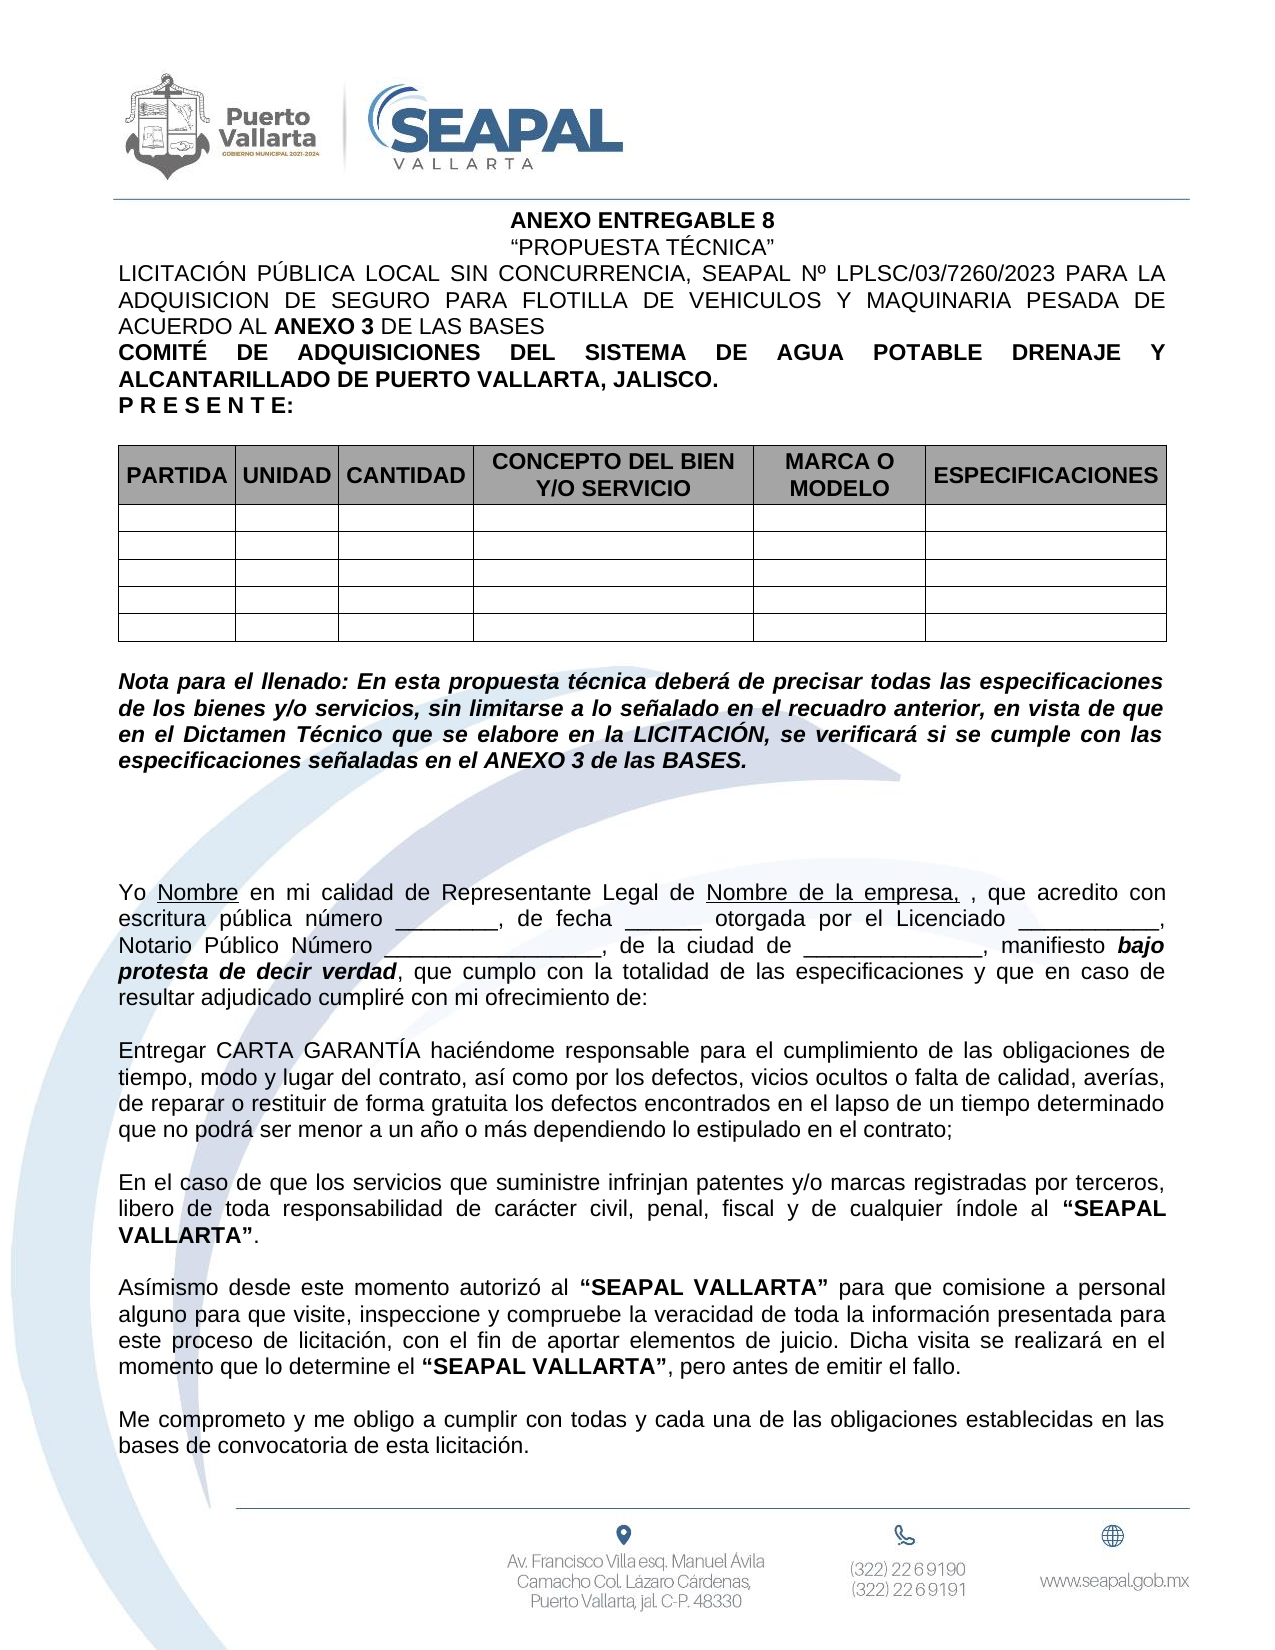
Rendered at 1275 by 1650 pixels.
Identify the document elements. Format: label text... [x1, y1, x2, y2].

text Yo Nombre en mi calidad de Representante Legal de Nombre de la empresa, , que acredito con escritura pública número ________, de fecha ______ otorgada por el Licenciado ___________, Notario Público Número _________________, de la ciudad de ______________, manifiesto bajo protesta de decir verdad, que cumplo con la totalidad de las especificaciones y que en caso de resultar adjudicado cumpliré con mi ofrecimiento de: [118, 879, 1166, 1011]
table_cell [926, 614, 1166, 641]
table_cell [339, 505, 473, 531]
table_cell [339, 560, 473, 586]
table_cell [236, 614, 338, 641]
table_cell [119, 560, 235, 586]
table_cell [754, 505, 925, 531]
text COMITÉ DE ADQUISICIONES DEL SISTEMA DE AGUA POTABLE DRENAJE Y ALCANTARILLADO DE PUERTO VALLARTA, JALISCO. [118, 339, 1166, 392]
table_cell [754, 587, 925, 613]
text En el caso de que los servicios que suministre infrinjan patentes y/o marcas registradas por terceros, libero de toda responsabilidad de carácter civil, penal, fiscal y de cualquier índole al “SEAPAL VALLARTA”. [118, 1169, 1166, 1248]
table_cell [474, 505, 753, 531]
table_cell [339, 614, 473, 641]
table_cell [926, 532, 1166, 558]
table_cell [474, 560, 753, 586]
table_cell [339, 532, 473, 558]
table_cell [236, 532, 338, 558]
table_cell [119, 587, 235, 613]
text “PROPUESTA TÉCNICA” [118, 234, 1166, 260]
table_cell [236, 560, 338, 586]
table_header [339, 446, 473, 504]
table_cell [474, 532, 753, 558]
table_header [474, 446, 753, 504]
text Nota para el llenado: En esta propuesta técnica deberá de precisar todas las especificaciones de los bienes y/o servicios, sin limitarse a lo señalado en el recuadro anterior, en vista de que en el Dictamen Técnico que se elabore en la LICITACIÓN, se verificará si se cumple con las especificaciones señaladas en el ANEXO 3 de las BASES. [118, 668, 1166, 773]
text Me comprometo y me obligo a cumplir con todas y cada una de las obligaciones establecidas en las bases de convocatoria de esta licitación. [118, 1406, 1166, 1459]
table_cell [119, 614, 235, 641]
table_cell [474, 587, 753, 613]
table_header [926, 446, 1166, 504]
text LICITACIÓN PÚBLICA LOCAL SIN CONCURRENCIA, SEAPAL Nº LPLSC/03/7260/2023 PARA LA ADQUISICION DE SEGURO PARA FLOTILLA DE VEHICULOS Y MAQUINARIA PESADA DE ACUERDO AL ANEXO 3 DE LAS BASES [118, 260, 1166, 339]
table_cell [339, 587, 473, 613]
text Entregar CARTA GARANTÍA haciéndome responsable para el cumplimiento de las obligaciones de tiempo, modo y lugar del contrato, así como por los defectos, vicios ocultos o falta de calidad, averías, de reparar o restituir de forma gratuita los defectos encontrados en el lapso de un tiempo determinado que no podrá ser menor a un año o más dependiendo lo estipulado en el contrato; [118, 1037, 1166, 1142]
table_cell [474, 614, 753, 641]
text P R E S E N T E: [118, 392, 1166, 418]
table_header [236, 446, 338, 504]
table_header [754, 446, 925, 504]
picture [9, 0, 1275, 1650]
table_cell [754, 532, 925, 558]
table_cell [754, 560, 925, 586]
text Asímismo desde este momento autorizó al “SEAPAL VALLARTA” para que comisione a personal alguno para que visite, inspeccione y compruebe la veracidad de toda la información presentada para este proceso de licitación, con el fin de aportar elementos de juicio. Dicha visita se realizará en el momento que lo determine el “SEAPAL VALLARTA”, pero antes de emitir el fallo. [118, 1274, 1166, 1380]
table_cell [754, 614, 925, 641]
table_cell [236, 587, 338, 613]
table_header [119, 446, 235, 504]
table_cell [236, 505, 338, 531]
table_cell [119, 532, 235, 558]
text ANEXO ENTREGABLE 8 [118, 207, 1166, 234]
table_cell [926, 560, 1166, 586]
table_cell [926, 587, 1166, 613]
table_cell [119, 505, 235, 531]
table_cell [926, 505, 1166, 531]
